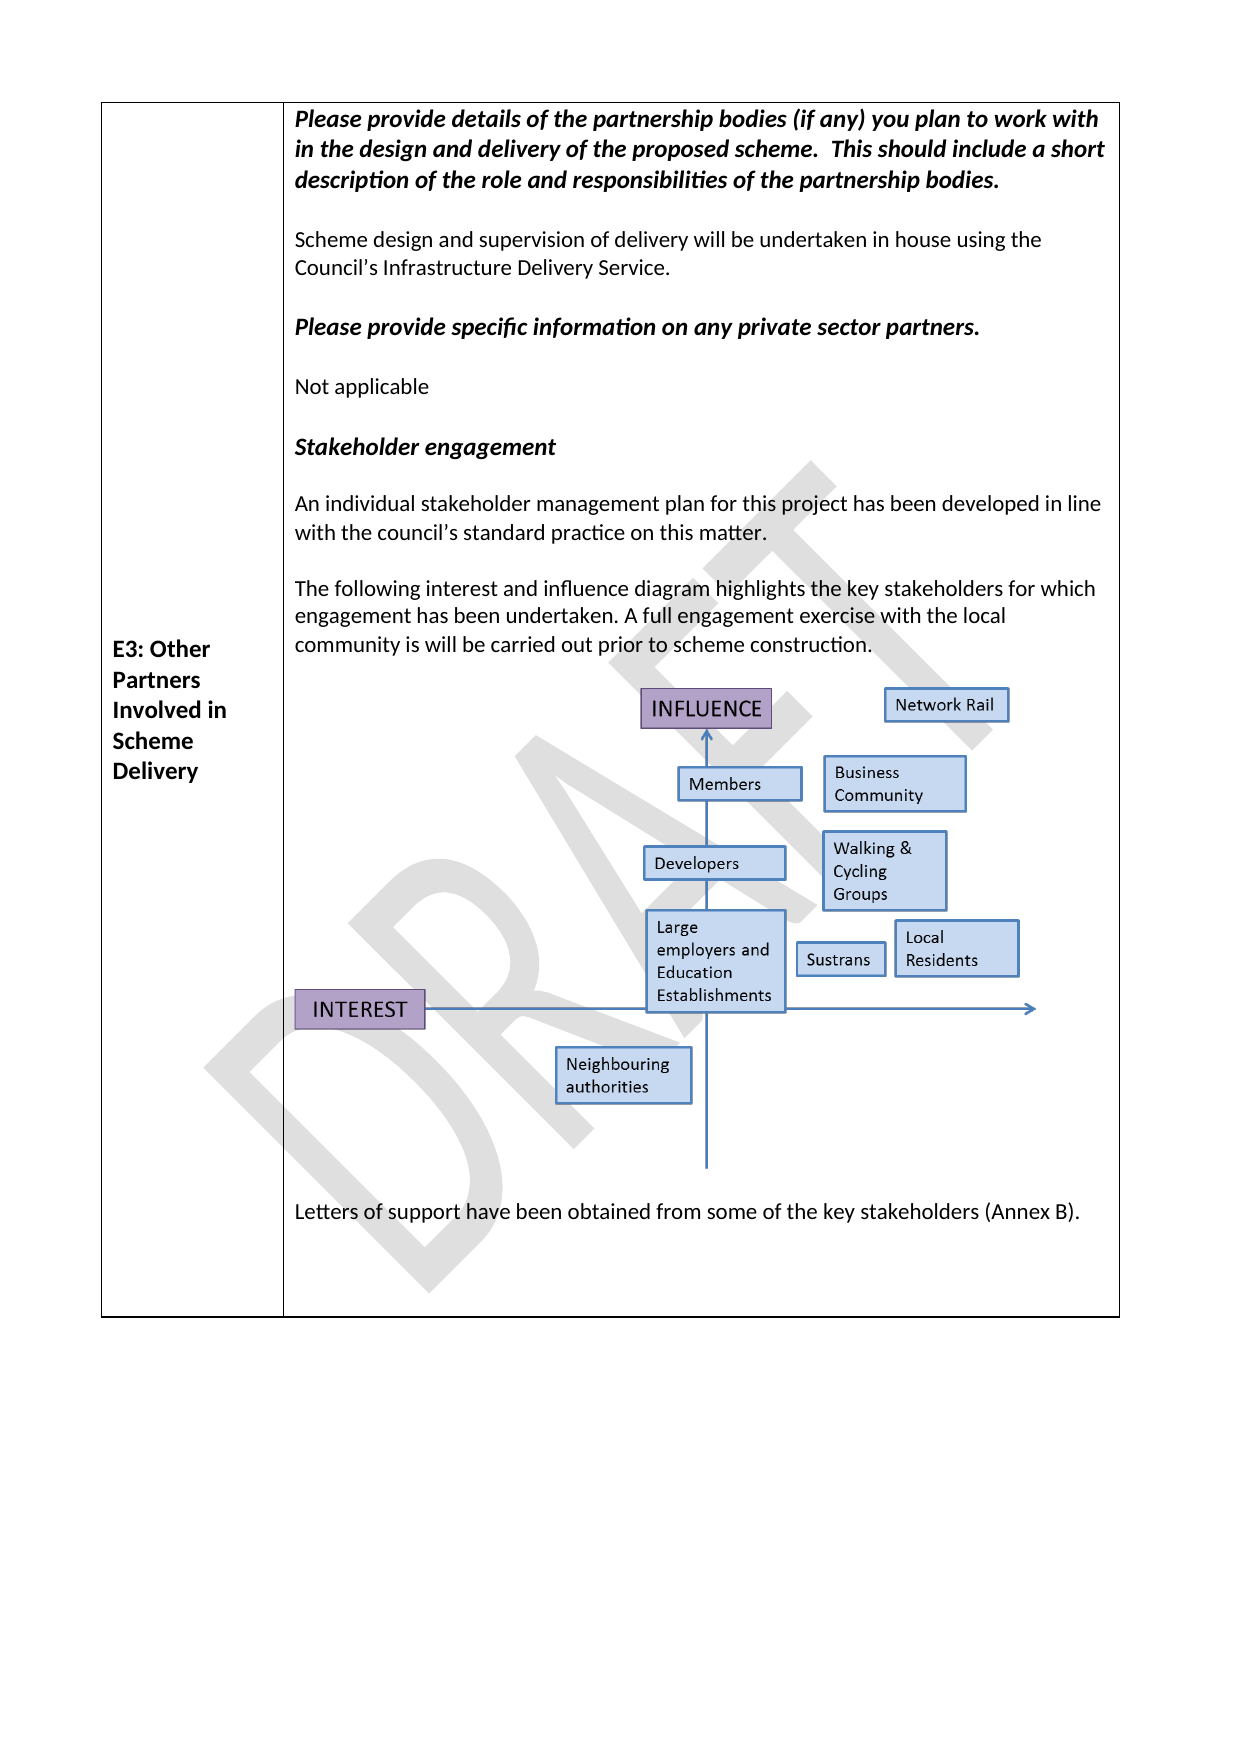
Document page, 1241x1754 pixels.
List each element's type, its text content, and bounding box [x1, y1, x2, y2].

table_cell E3: Other Partners Involved in Scheme Delivery [102, 103, 283, 1316]
picture [294, 685, 1048, 1169]
table_cell Please provide details of the partnership bodies (if any) you plan to work with in the design and delivery of the proposed scheme. This should include a short description of the role and responsibilities of the partnership bodies. Scheme design and supervision of delivery will be undertaken in house using the Council’s Infrastructure Delivery Service. Please provide specific information on any private sector partners. Not applicable Stakeholder engagement An individual stakeholder management plan for this project has been developed in line with the council’s standard practice on this matter. The following interest and influence diagram highlights the key stakeholders for which engagement has been undertaken. A full engagement exercise with the local community is will be carried out prior to scheme construction. Letters of support have been obtained from some of the key stakeholders (Annex B). [284, 103, 1119, 1316]
